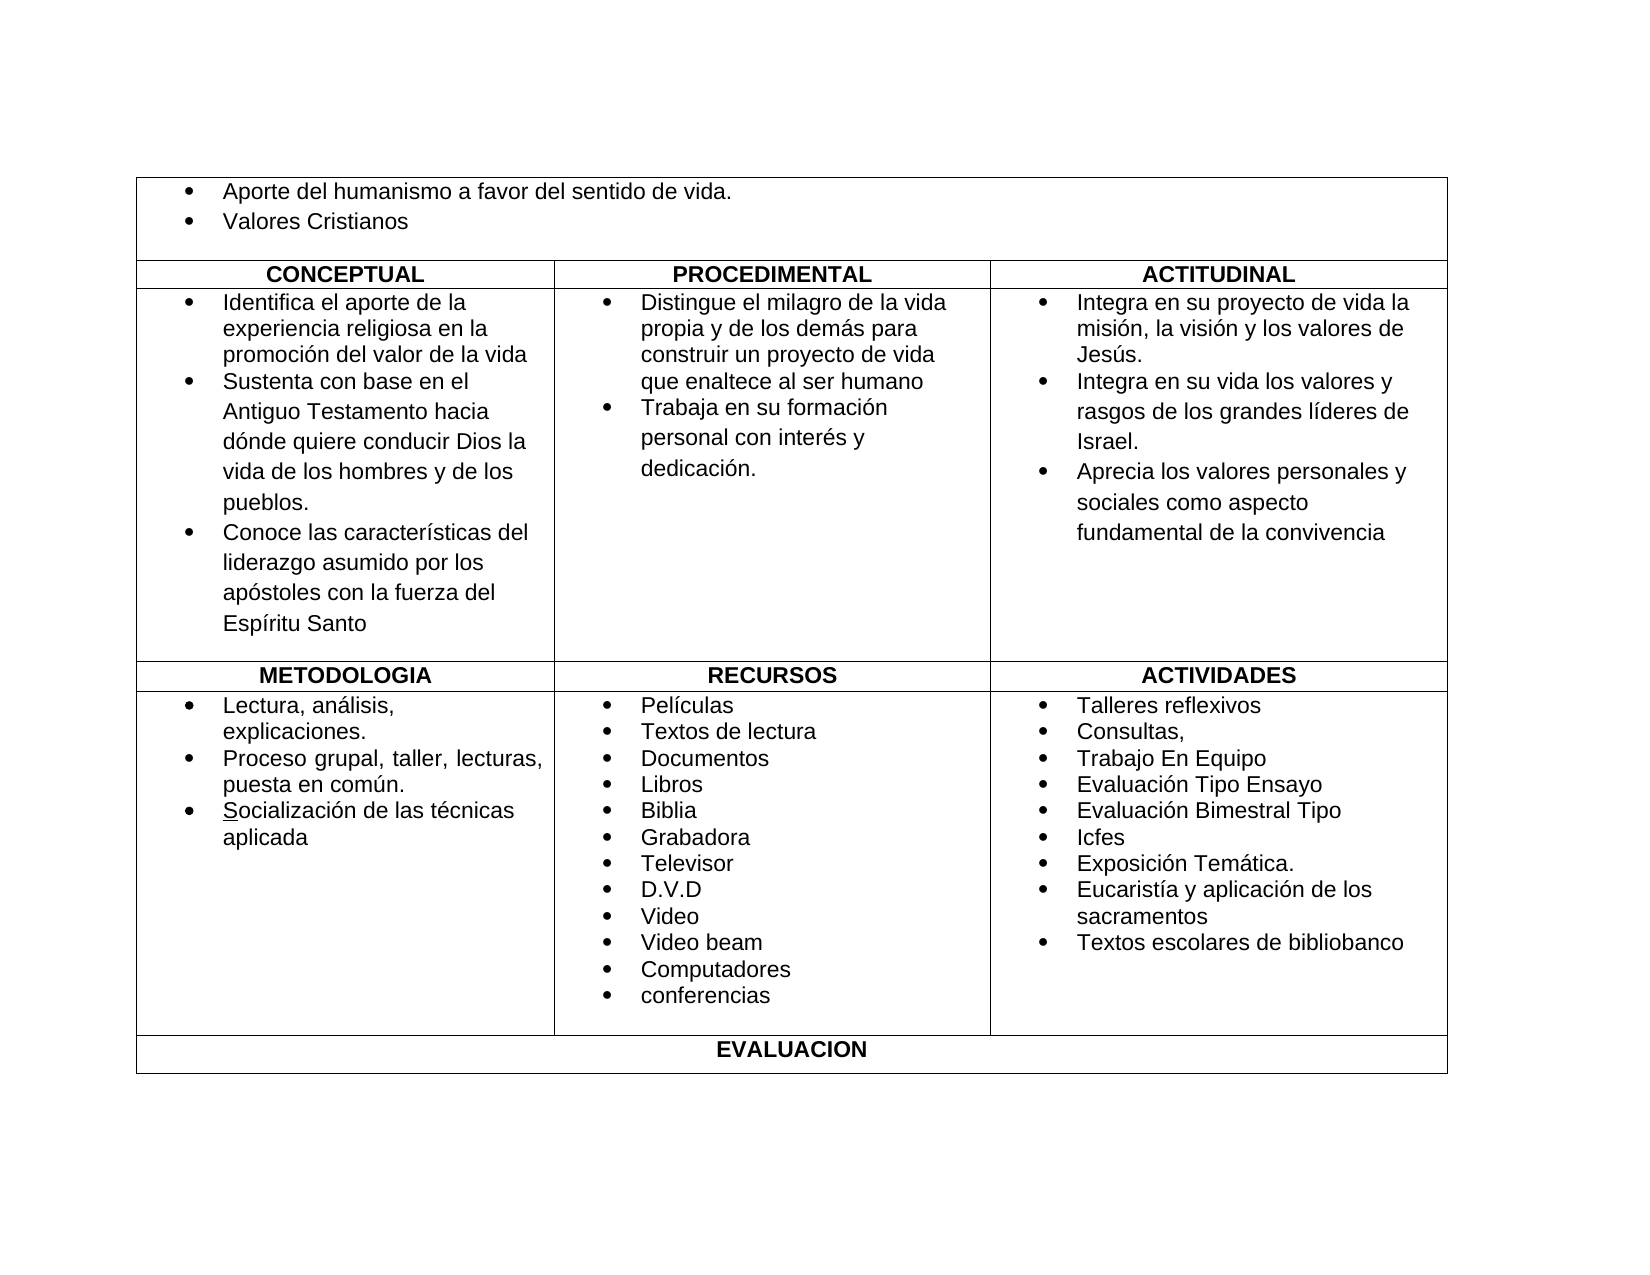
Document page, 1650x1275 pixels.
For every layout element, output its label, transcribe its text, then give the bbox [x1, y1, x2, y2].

table_cell Integra en su proyecto de vida la misión, la visión y los valores de Jesús. Integra en su vida los valores y rasgos de los grandes líderes de Israel. Aprecia los valores personales y sociales como aspecto fundamental de la convivencia [991, 289, 1447, 661]
table_cell PROCEDIMENTAL [555, 261, 990, 288]
table_cell Películas Textos de lectura Documentos Libros Biblia Grabadora Televisor D.V.D Video Video beam Computadores conferencias [555, 692, 990, 1034]
table_cell METODOLOGIA [137, 662, 554, 691]
table_cell CONCEPTUAL [137, 261, 554, 288]
table_cell ACTITUDINAL [991, 261, 1447, 288]
table_cell Identifica el aporte de la experiencia religiosa en la promoción del valor de la vida Sustenta con base en el Antiguo Testamento hacia dónde quiere conducir Dios la vida de los hombres y de los pueblos. Conoce las características del liderazgo asumido por los apóstoles con la fuerza del Espíritu Santo [137, 289, 554, 661]
table_cell Distingue el milagro de la vida propia y de los demás para construir un proyecto de vida que enaltece al ser humano Trabaja en su formación personal con interés y dedicación. [555, 289, 990, 661]
table_cell Talleres reflexivos Consultas, Trabajo En Equipo Evaluación Tipo Ensayo Evaluación Bimestral Tipo Icfes Exposición Temática. Eucaristía y aplicación de los sacramentos Textos escolares de bibliobanco [991, 692, 1447, 1034]
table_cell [137, 178, 1447, 259]
table_cell ACTIVIDADES [991, 662, 1447, 691]
table_cell EVALUACION [137, 1036, 1447, 1072]
table_cell RECURSOS [555, 662, 990, 691]
table_cell Lectura, análisis, explicaciones. Proceso grupal, taller, lecturas, puesta en común. Socialización de las técnicas aplicada [137, 692, 554, 1034]
